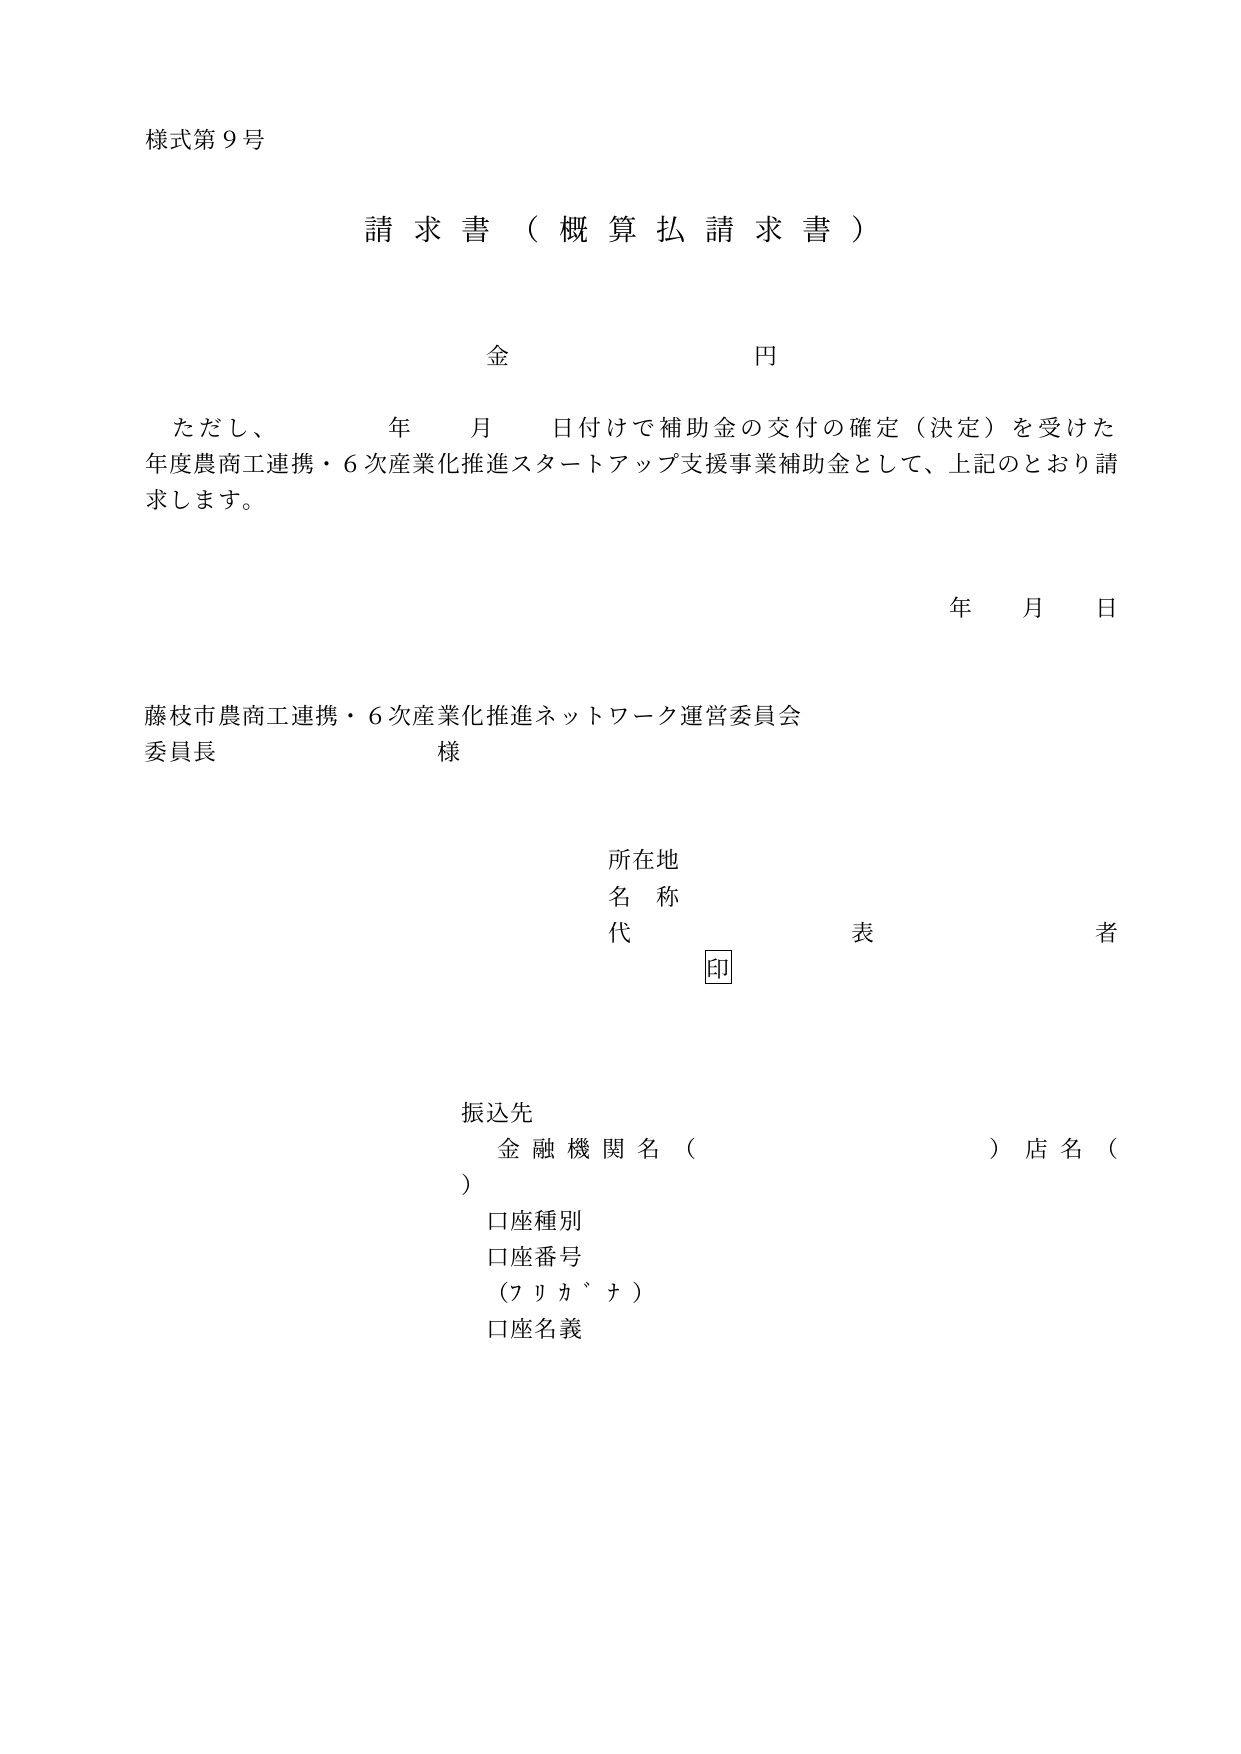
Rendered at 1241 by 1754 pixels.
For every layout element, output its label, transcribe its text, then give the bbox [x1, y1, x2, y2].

text 様式第９号 [121, 120, 1120, 156]
text 代表者 印 [588, 913, 1120, 985]
text 藤枝市農商工連携・６次産業化推進ネットワーク運営委員会 [120, 697, 1120, 733]
text 年 月 日 [121, 589, 1120, 625]
text 名 称 [588, 877, 1120, 913]
text ただし、 年 月 日付けで補助金の交付の確定（決定）を受けた 年度農商工連携・６次産業化推進スタートアップ支援事業補助金として、上記のとおり請求します。 [121, 408, 1120, 517]
text 所在地 [588, 841, 1120, 877]
text 口座番号 [453, 1237, 1120, 1273]
text 口座名義 [453, 1309, 1120, 1346]
text 金 円 [121, 336, 1120, 372]
text 口座種別 [453, 1201, 1120, 1237]
text 請求書（概算払請求書） [121, 192, 1120, 264]
text 委員長 様 [120, 733, 1120, 769]
text （ﾌﾘｶﾞﾅ） [453, 1273, 1120, 1309]
text 振込先 [453, 1093, 1120, 1129]
text 金融機関名（ ）店名（ ） [453, 1129, 1120, 1201]
